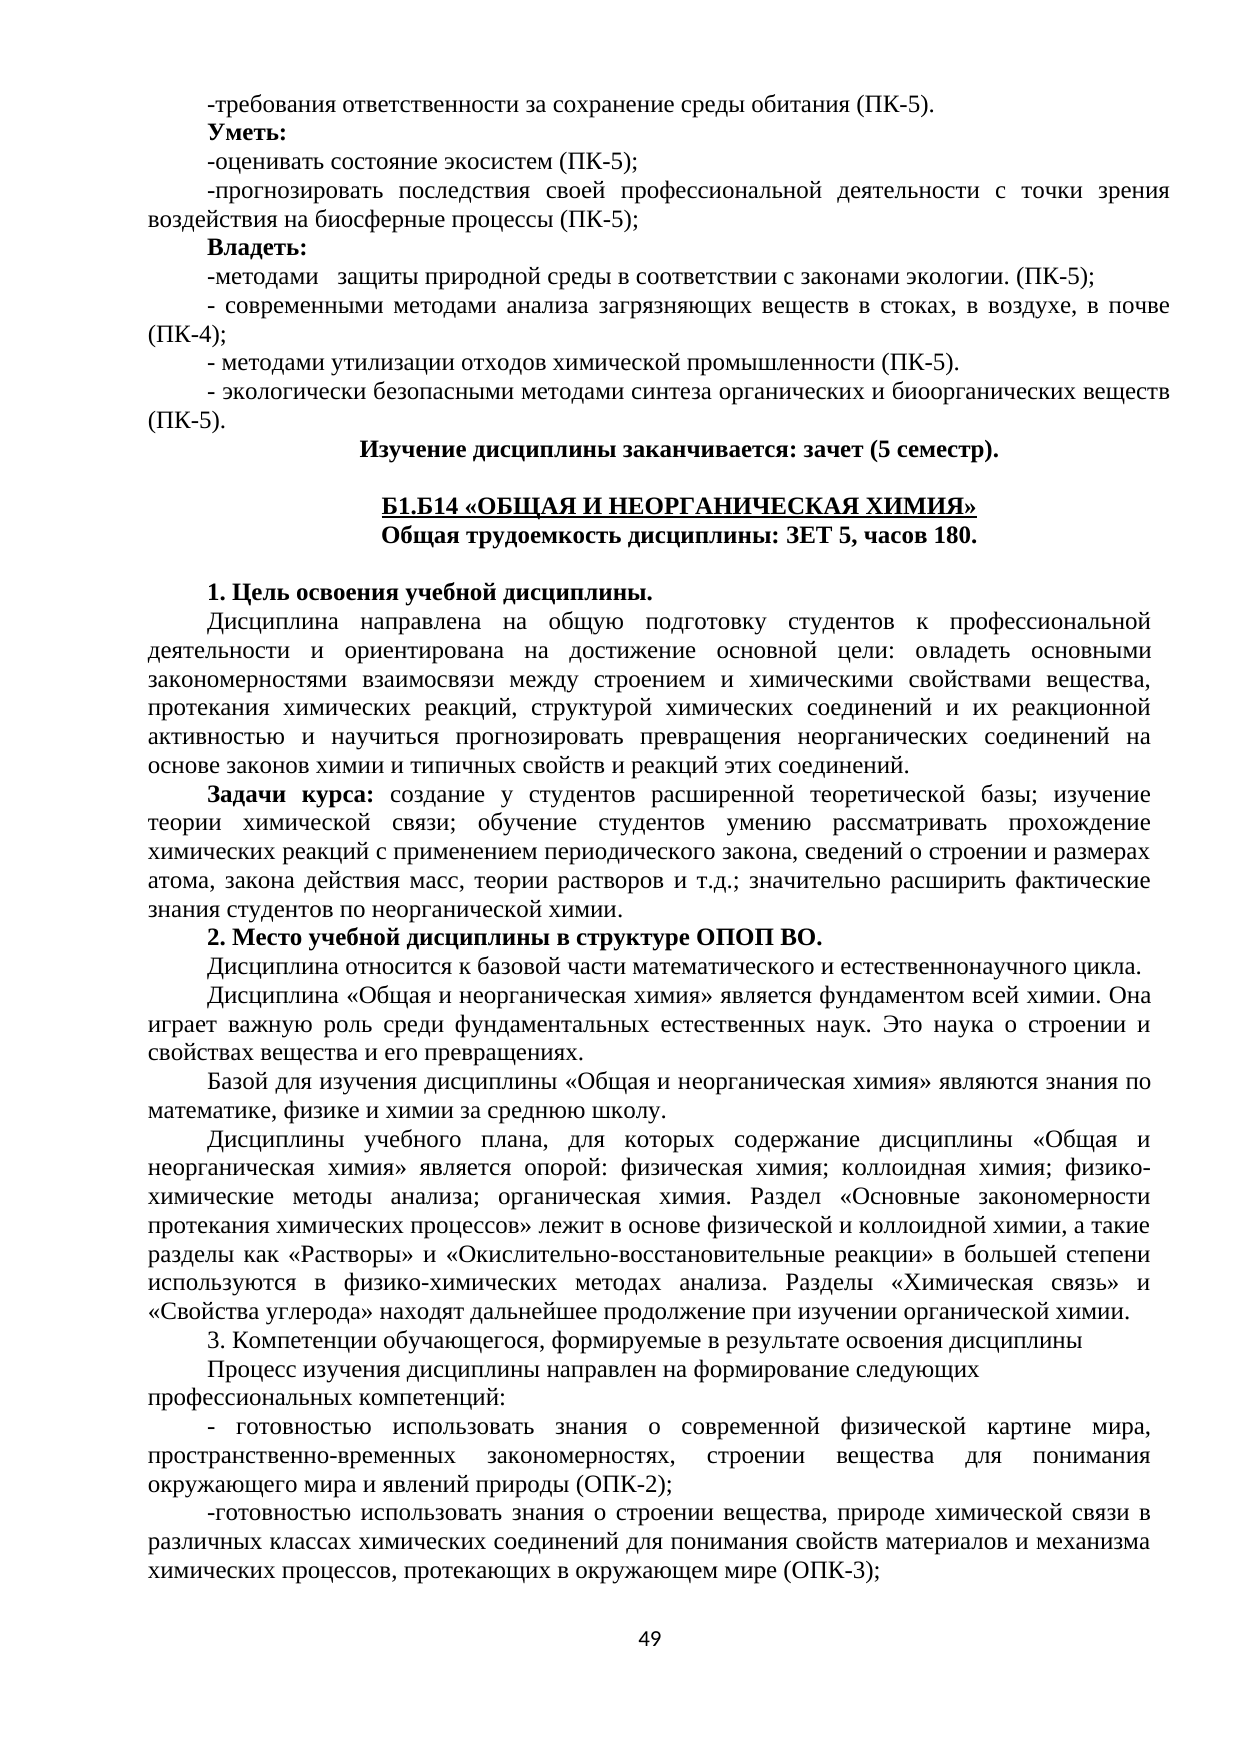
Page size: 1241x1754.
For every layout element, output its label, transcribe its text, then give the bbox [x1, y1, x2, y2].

text Дисциплины учебного плана, для которых содержание дисциплины «Общая и неорганическая химия» является опорой: физическая химия; коллоидная химия; физико-химические методы анализа; органическая химия. Раздел «Основные закономерности протекания химических процессов» лежит в основе физической и коллоидной химии, а такие разделы как «Растворы» и «Окислительно-восстановительные реакции» в большей степени используются в физико-химических методах анализа. Разделы «Химическая связь» и «Свойства углерода» находят дальнейшее продолжение при изучении органической химии. [148, 1124, 1152, 1325]
text Задачи курса: создание у студентов расширенной теоретической базы; изучение теории химической связи; обучение студентов умению рассматривать прохождение химических реакций с применением периодического закона, сведений о строении и размерах атома, закона действия масс, теории растворов и т.д.; значительно расширить фактические знания студентов по неорганической химии. [148, 779, 1152, 922]
text Дисциплина относится к базовой части математического и естественнонаучного цикла. [148, 951, 1152, 980]
text 1. Цель освоения учебной дисциплины. [148, 577, 1152, 606]
text -оценивать состояние экосистем (ПК-5); [148, 146, 1171, 175]
text -требования ответственности за сохранение среды обитания (ПК-5). [148, 89, 1171, 117]
text Дисциплина «Общая и неорганическая химия» является фундаментом всей химии. Она играет важную роль среди фундаментальных естественных наук. Это наука о строении и свойствах вещества и его превращениях. [148, 980, 1152, 1066]
text Дисциплина направлена на общую подготовку студентов к профессиональной деятельности и ориентирована на достижение основной цели: овладеть основными закономерностями взаимосвязи между строением и химическими свойствами вещества, протекания химических реакций, структурой химических соединений и их реакционной активностью и научиться прогнозировать превращения неорганических соединений на основе законов химии и типичных свойств и реакций этих соединений. [148, 606, 1152, 779]
text Владеть: [148, 232, 1171, 261]
text 3. Компетенции обучающегося, формируемые в результате освоения дисциплины [148, 1325, 1152, 1354]
text -прогнозировать последствия своей профессиональной деятельности с точки зрения воздействия на биосферные процессы (ПК-5); [148, 175, 1171, 232]
text -готовностью использовать знания о строении вещества, природе химической связи в различных классах химических соединений для понимания свойств материалов и механизма химических процессов, протекающих в окружающем мире (ОПК-3); [148, 1497, 1152, 1584]
text Процесс изучения дисциплины направлен на формирование следующих профессиональных компетенций: [148, 1354, 1152, 1411]
text -методами защиты природной среды в соответствии с законами экологии. (ПК-5); [148, 261, 1171, 290]
text Б1.Б14 «ОБЩАЯ И НЕОРГАНИЧЕСКАЯ ХИМИЯ» [148, 491, 1152, 520]
text - современными методами анализа загрязняющих веществ в стоках, в воздухе, в почве (ПК-4); [148, 290, 1171, 347]
text - готовностью использовать знания о современной физической картине мира, пространственно-временных закономерностях, строении вещества для понимания окружающего мира и явлений природы (ОПК-2); [148, 1411, 1152, 1497]
text Базой для изучения дисциплины «Общая и неорганическая химия» являются знания по математике, физике и химии за среднюю школу. [148, 1066, 1152, 1124]
text Изучение дисциплины заканчивается: зачет (5 семестр). [148, 434, 1152, 462]
text Общая трудоемкость дисциплины: ЗЕТ 5, часов 180. [148, 520, 1152, 549]
text 2. Место учебной дисциплины в структуре ОПОП ВО. [148, 922, 1152, 951]
text - методами утилизации отходов химической промышленности (ПК-5). [148, 347, 1171, 376]
text - экологически безопасными методами синтеза органических и биоорганических веществ (ПК-5). [148, 376, 1171, 434]
text Уметь: [148, 117, 1171, 146]
